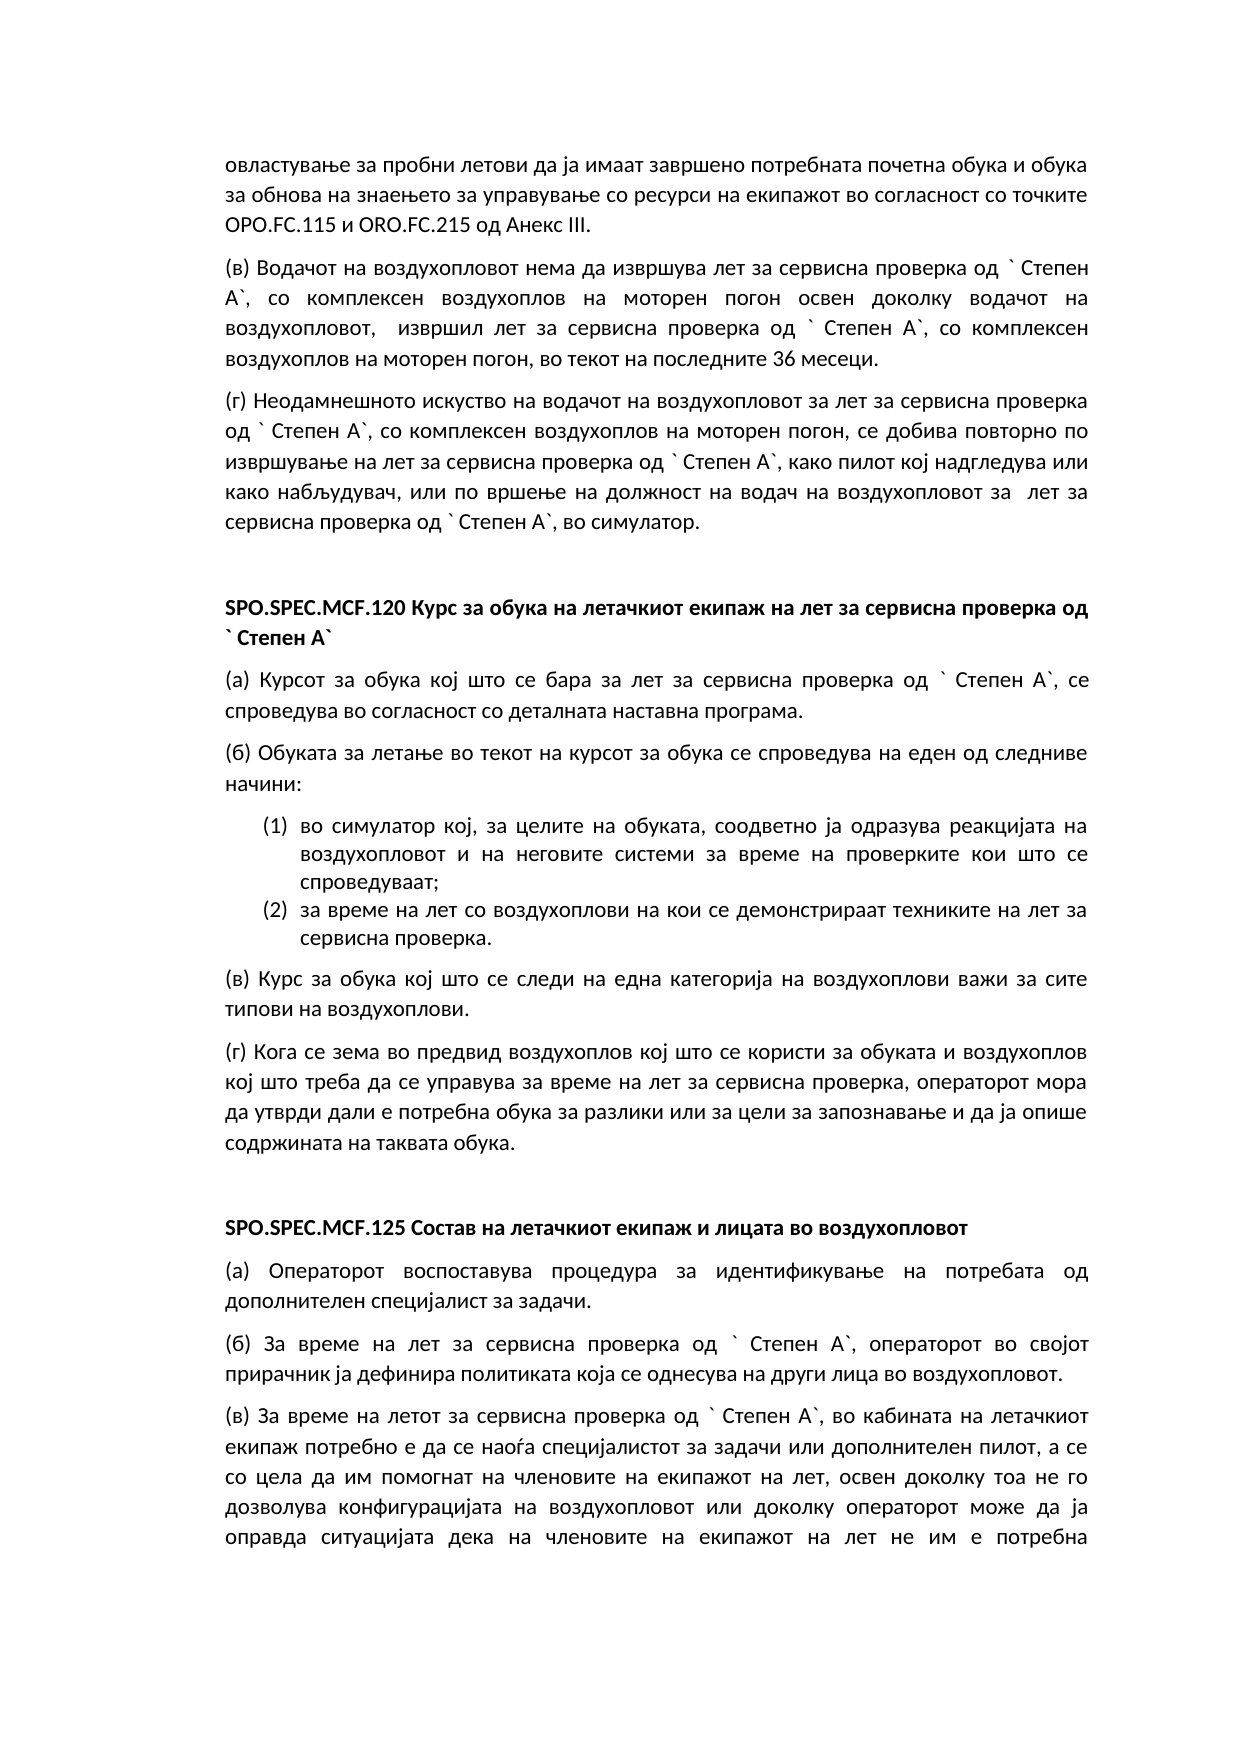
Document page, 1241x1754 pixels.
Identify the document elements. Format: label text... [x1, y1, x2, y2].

text SPO.SPEC.MCF.125 Состав на летачкиот екипаж и лицата во воздухопловот [225, 1213, 1089, 1241]
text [225, 1402, 1089, 1550]
text (г) Кога се зема во предвид воздухоплов кој што се користи за обуката и воздухоплов кој што треба да се управува за време на лет за сервисна проверка, операторот мора да утврди дали е потребна обука за разлики или за цели за запознавање и да ја опише содржината на таквата обука. [225, 1037, 1089, 1156]
text SPO.SPEC.MCF.120 Курс за обука на летачкиот екипаж на лет за сервисна проверка од ` Степен А` [225, 593, 1089, 651]
text (в) Курс за обука кој што се следи на една категорија на воздухоплови важи за сите типови на воздухоплови. [225, 964, 1089, 1022]
text (г) Неодамнешното искуство на водачот на воздухопловот за лет за сервисна проверка од ` Степен А`, со комплексен воздухоплов на моторен погон, се добива повторно по извршување на лет за сервисна проверка од ` Степен А`, како пилот кој надгледува или како набљудувач, или по вршење на должност на водач на воздухопловот за лет за сервисна проверка од ` Степен А`, во симулатор. [225, 386, 1089, 535]
text (а) Курсот за обука кој што се бара за лет за сервисна проверка од ` Степен А`, се спроведува во согласност со деталната наставна програма. [225, 666, 1089, 724]
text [225, 150, 1089, 238]
text (в) Водачот на воздухопловот нема да извршува лет за сервисна проверка од ` Степен А`, со комплексен воздухоплов на моторен погон освен доколку водачот на воздухопловот, извршил лет за сервисна проверка од ` Степен А`, со комплексен воздухоплов на моторен погон, во текот на последните 36 месеци. [225, 253, 1089, 372]
text (б) За време на лет за сервисна проверка од ` Степен А`, операторот во својот прирачник ја дефинира политиката која се однесува на други лица во воздухопловот. [225, 1329, 1089, 1387]
text (б) Обуката за летање во текот на курсот за обука се спроведува на еден од следниве начини: [225, 738, 1089, 797]
text (а) Операторот воспоставува процедура за идентификување на потребата од дополнителен специјалист за задачи. [225, 1256, 1089, 1314]
list за време на лет со воздухоплови на кои се демонстрираат техниките на лет за сервисна проверка. [262, 896, 1089, 952]
list во симулатор кој, за целите на обуката, соодветно ја одразува реакцијата на воздухопловот и на неговите системи за време на проверките кои што се спроведуваат; [262, 811, 1089, 896]
